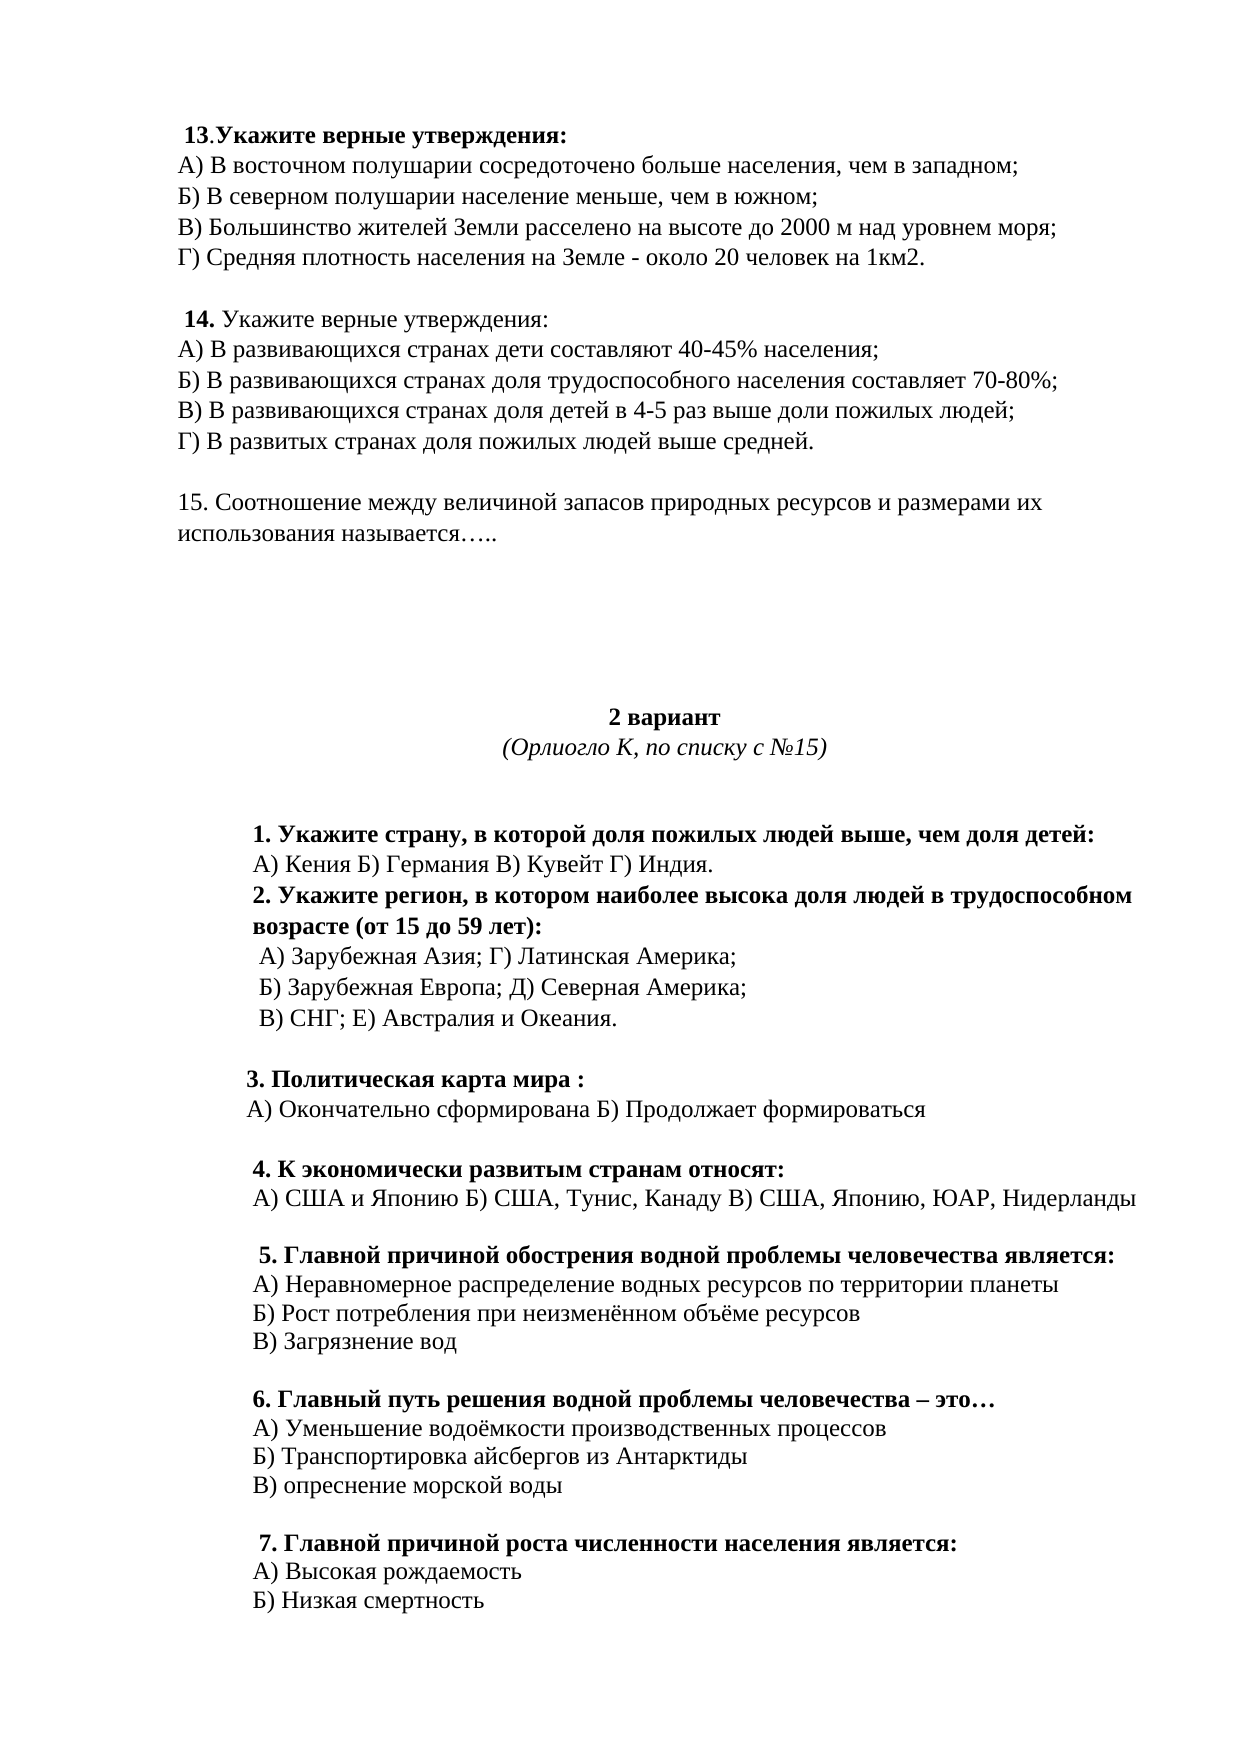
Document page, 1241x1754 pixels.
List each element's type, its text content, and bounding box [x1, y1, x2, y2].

text (Орлиогло К, по списку с №15) [177, 731, 1152, 761]
text А) Кения Б) Германия В) Кувейт Г) Индия. [252, 848, 1152, 878]
text А) Неравномерное распределение водных ресурсов по территории планеты [252, 1269, 1152, 1298]
text А) США и Японию Б) США, Тунис, Канаду В) США, Японию, ЮАР, Нидерланды [252, 1183, 1152, 1211]
text А) В восточном полушарии сосредоточено больше населения, чем в западном; [177, 149, 1152, 179]
text 5. Главной причиной обострения водной проблемы человечества является: [177, 1240, 1152, 1269]
text Г) Средняя плотность населения на Земле - около 20 человек на 1км2. [177, 241, 1152, 271]
text А) Высокая рождаемость [252, 1556, 1152, 1585]
text 3. Политическая карта мира : [215, 1062, 1152, 1093]
text Б) В северном полушарии население меньше, чем в южном; [177, 179, 1152, 210]
text 14. Укажите верные утверждения: [177, 302, 1152, 332]
text 2. Укажите регион, в котором наиболее высока доля людей в трудоспособном возрасте (от 15 до 59 лет): [252, 878, 1152, 939]
text А) В развивающихся странах дети составляют 40-45% населения; [177, 332, 1152, 363]
text Б) Транспортировка айсбергов из Антарктиды [252, 1441, 1152, 1470]
text А) Уменьшение водоёмкости производственных процессов [252, 1413, 1152, 1441]
text Б) Рост потребления при неизменённом объёме ресурсов [252, 1298, 1152, 1326]
text Б) В развивающихся странах доля трудоспособного населения составляет 70-80%; [177, 363, 1152, 394]
text 1. Укажите страну, в которой доля пожилых людей выше, чем доля детей: [252, 817, 1152, 848]
text 7. Главной причиной роста численности населения является: [252, 1528, 1152, 1556]
text В) Загрязнение вод [252, 1326, 1152, 1355]
text 4. К экономически развитым странам относят: [252, 1154, 1152, 1183]
text А) Окончательно сформирована Б) Продолжает формироваться [215, 1093, 1152, 1123]
text 6. Главный путь решения водной проблемы человечества – это… [252, 1384, 1152, 1413]
text 15. Соотношение между величиной запасов природных ресурсов и размерами их использования называется….. [177, 486, 1152, 547]
text В) опреснение морской воды [252, 1470, 1152, 1499]
text 13.Укажите верные утверждения: [177, 118, 1152, 149]
text Б) Низкая смертность [252, 1585, 1152, 1614]
text Б) Зарубежная Европа; Д) Северная Америка; [215, 970, 1152, 1001]
text В) СНГ; Е) Австралия и Океания. [215, 1001, 1152, 1031]
text А) Зарубежная Азия; Г) Латинская Америка; [252, 939, 1152, 970]
text В) Большинство жителей Земли расселено на высоте до 2000 м над уровнем моря; [177, 210, 1152, 241]
text 2 вариант [177, 700, 1152, 731]
text В) В развивающихся странах доля детей в 4-5 раз выше доли пожилых людей; [177, 394, 1152, 424]
text Г) В развитых странах доля пожилых людей выше средней. [177, 424, 1152, 455]
